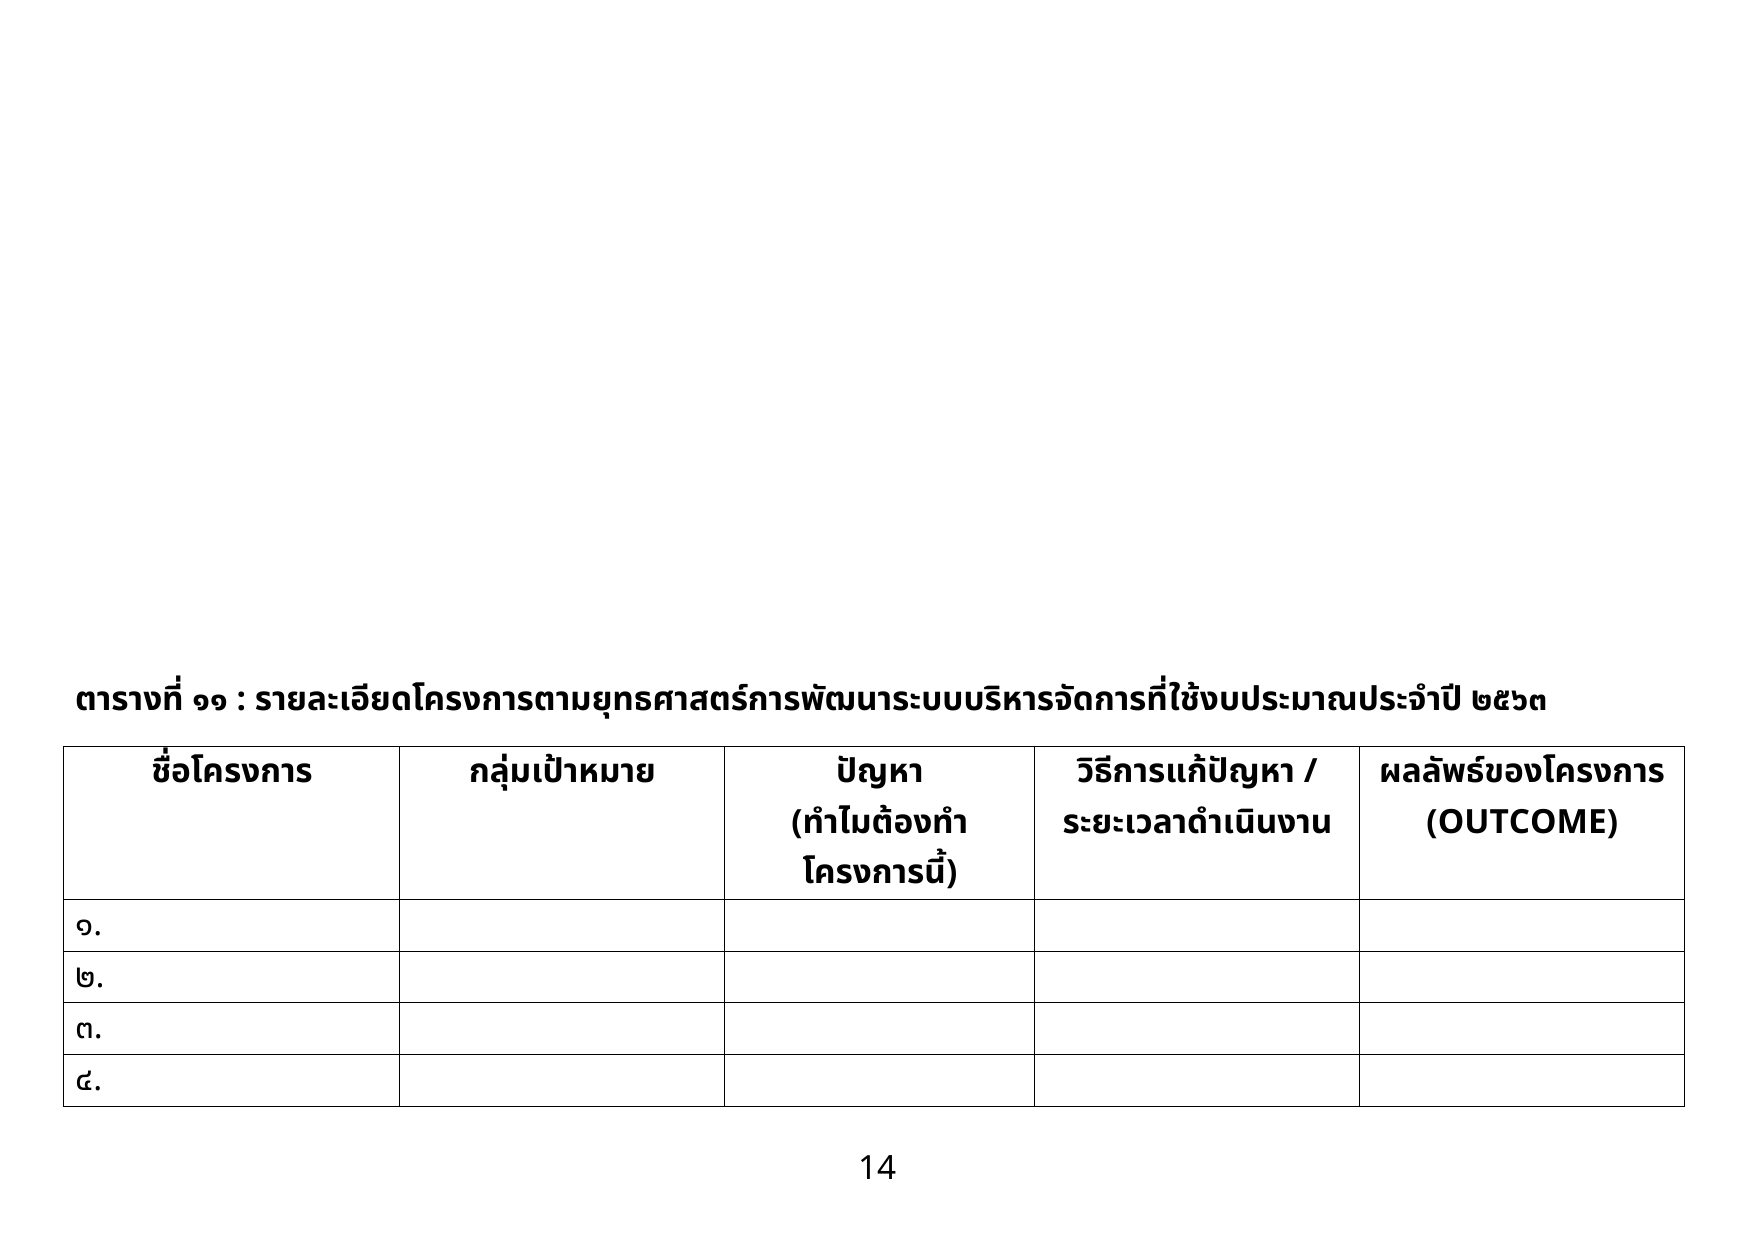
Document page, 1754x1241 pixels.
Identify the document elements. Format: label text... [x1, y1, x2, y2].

table_cell ๓. [64, 1003, 399, 1054]
table_header วิธีการแก้ปัญหา / ระยะเวลาดำเนินงาน [1035, 747, 1359, 899]
table_cell ๑. [64, 900, 399, 951]
table_cell [725, 952, 1034, 1002]
table_cell [725, 1003, 1034, 1054]
table_cell [400, 1055, 724, 1106]
table_cell [1035, 952, 1359, 1002]
table_cell [1035, 1055, 1359, 1106]
table_cell [1360, 1055, 1684, 1106]
table_cell ๔. [64, 1055, 399, 1106]
table_cell [400, 952, 724, 1002]
table_header ชื่อโครงการ [64, 747, 399, 899]
table_cell [725, 1055, 1034, 1106]
table_cell [400, 900, 724, 951]
table_cell [1360, 1003, 1684, 1054]
table_header ปัญหา (ทำไมต้องทำโครงการนี้) [725, 747, 1034, 899]
table_header กลุ่มเป้าหมาย [400, 747, 724, 899]
table_cell [1035, 1003, 1359, 1054]
text ตารางที่ ๑๑ : รายละเอียดโครงการตามยุทธศาสตร์การพัฒนาระบบบริหารจัดการที่ใช้งบประมาณประจำปี ๒๕๖๓ [75, 675, 1679, 726]
table_cell [1360, 952, 1684, 1002]
table_cell [1035, 900, 1359, 951]
table_header ผลลัพธ์ของโครงการ (OUTCOME) [1360, 747, 1684, 899]
table_cell [400, 1003, 724, 1054]
table_cell [725, 900, 1034, 951]
table_cell [1360, 900, 1684, 951]
table_cell ๒. [64, 952, 399, 1002]
